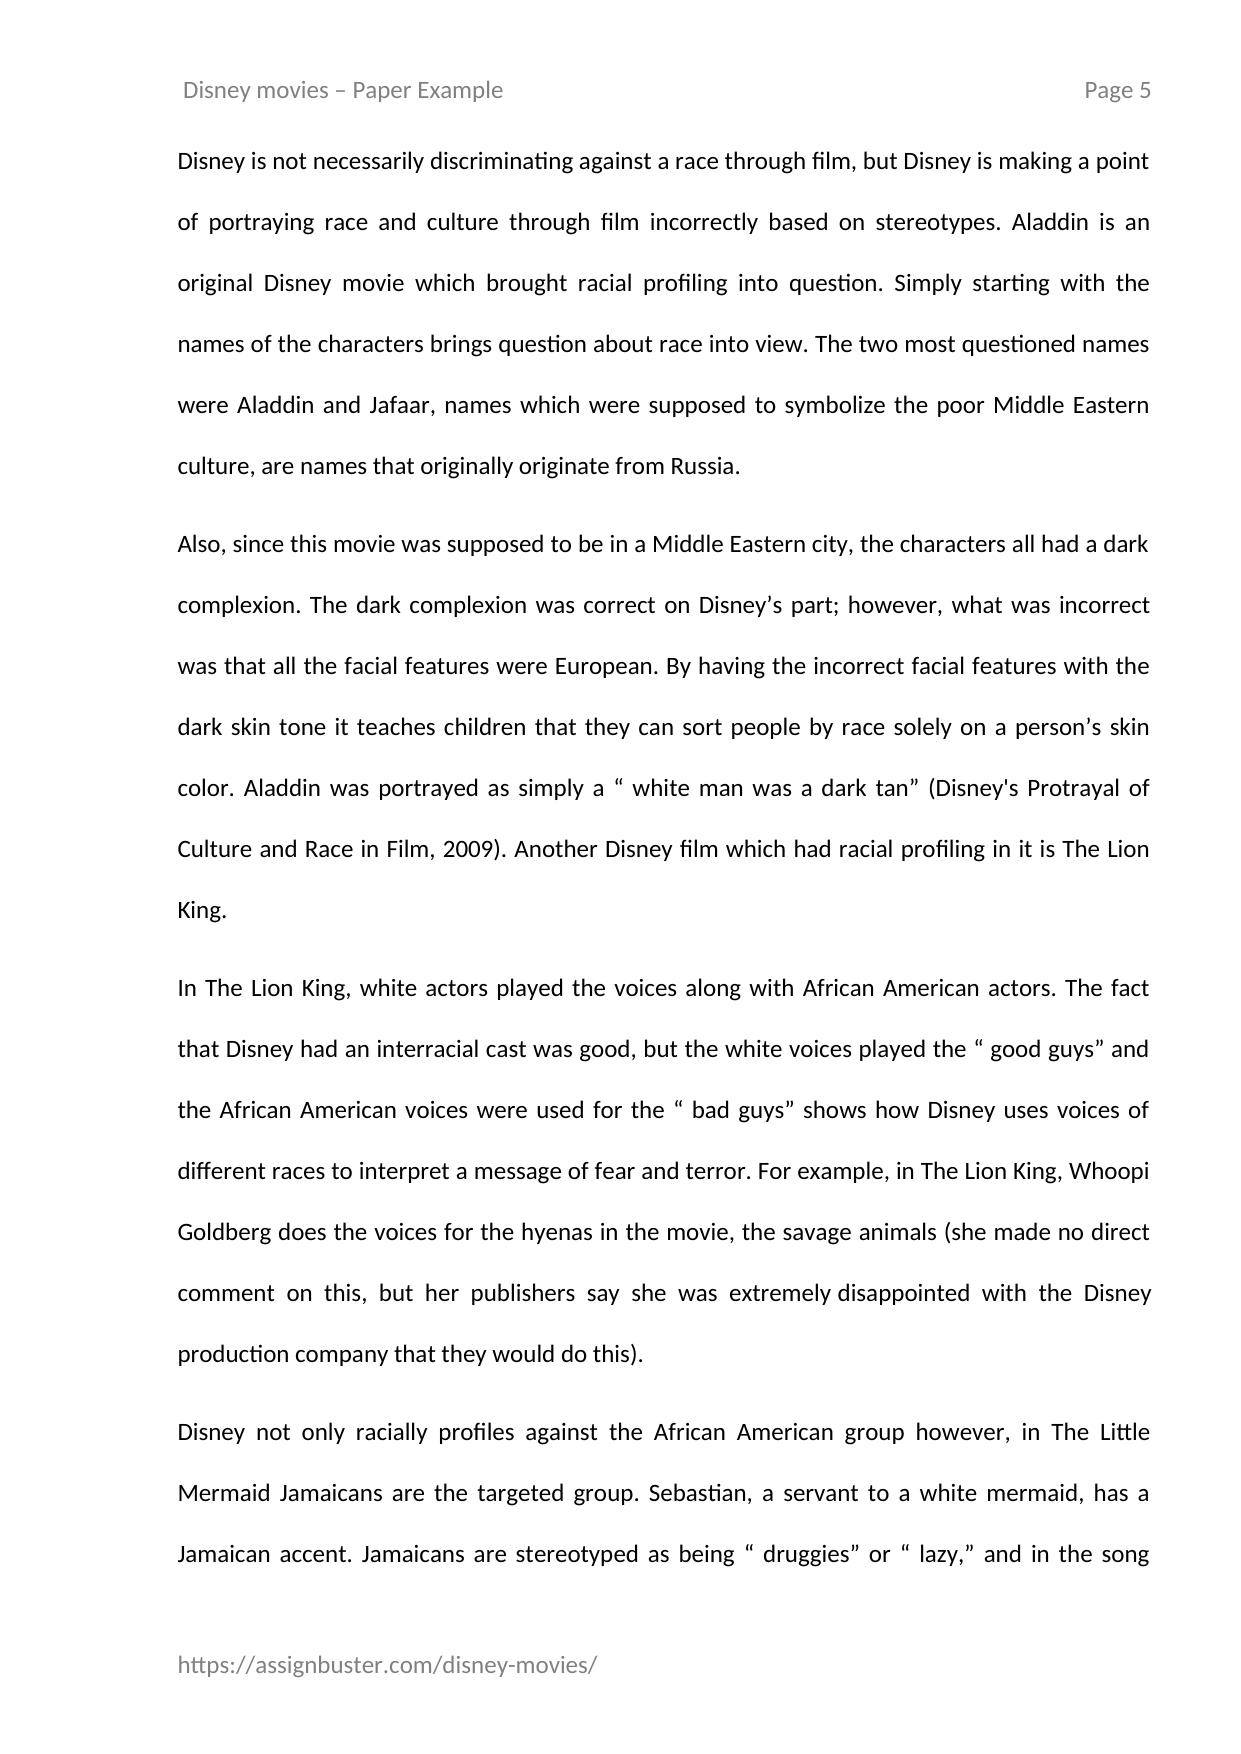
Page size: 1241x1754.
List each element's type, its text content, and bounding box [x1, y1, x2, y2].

text Also, since this movie was supposed to be in a Middle Eastern city, the characters all had a dark complexion. The dark complexion was correct on Disney’s part; however, what was incorrect was that all the facial features were European. By having the incorrect facial features with the dark skin tone it teaches children that they can sort people by race solely on a person’s skin color. Aladdin was portrayed as simply a “ white man was a dark tan” (Disney's Protrayal of Culture and Race in Film, 2009). Another Disney film which had racial profiling in it is The Lion King. [177, 528, 1152, 925]
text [177, 1416, 1152, 1568]
text Disney is not necessarily discriminating against a race through film, but Disney is making a point of portraying race and culture through film incorrectly based on stereotypes. Aladdin is an original Disney movie which brought racial profiling into question. Simply starting with the names of the characters brings question about race into view. The two most questioned names were Aladdin and Jafaar, names which were supposed to symbolize the poor Middle Eastern culture, are names that originally originate from Russia. [177, 145, 1152, 481]
text In The Lion King, white actors played the voices along with African American actors. The fact that Disney had an interracial cast was good, but the white voices played the “ good guys” and the African American voices were used for the “ bad guys” shows how Disney uses voices of different races to interpret a message of fear and terror. For example, in The Lion King, Whoopi Goldberg does the voices for the hyenas in the movie, the savage animals (she made no direct comment on this, but her publishers say she was extremely disappointed with the Disney production company that they would do this). [177, 972, 1152, 1369]
